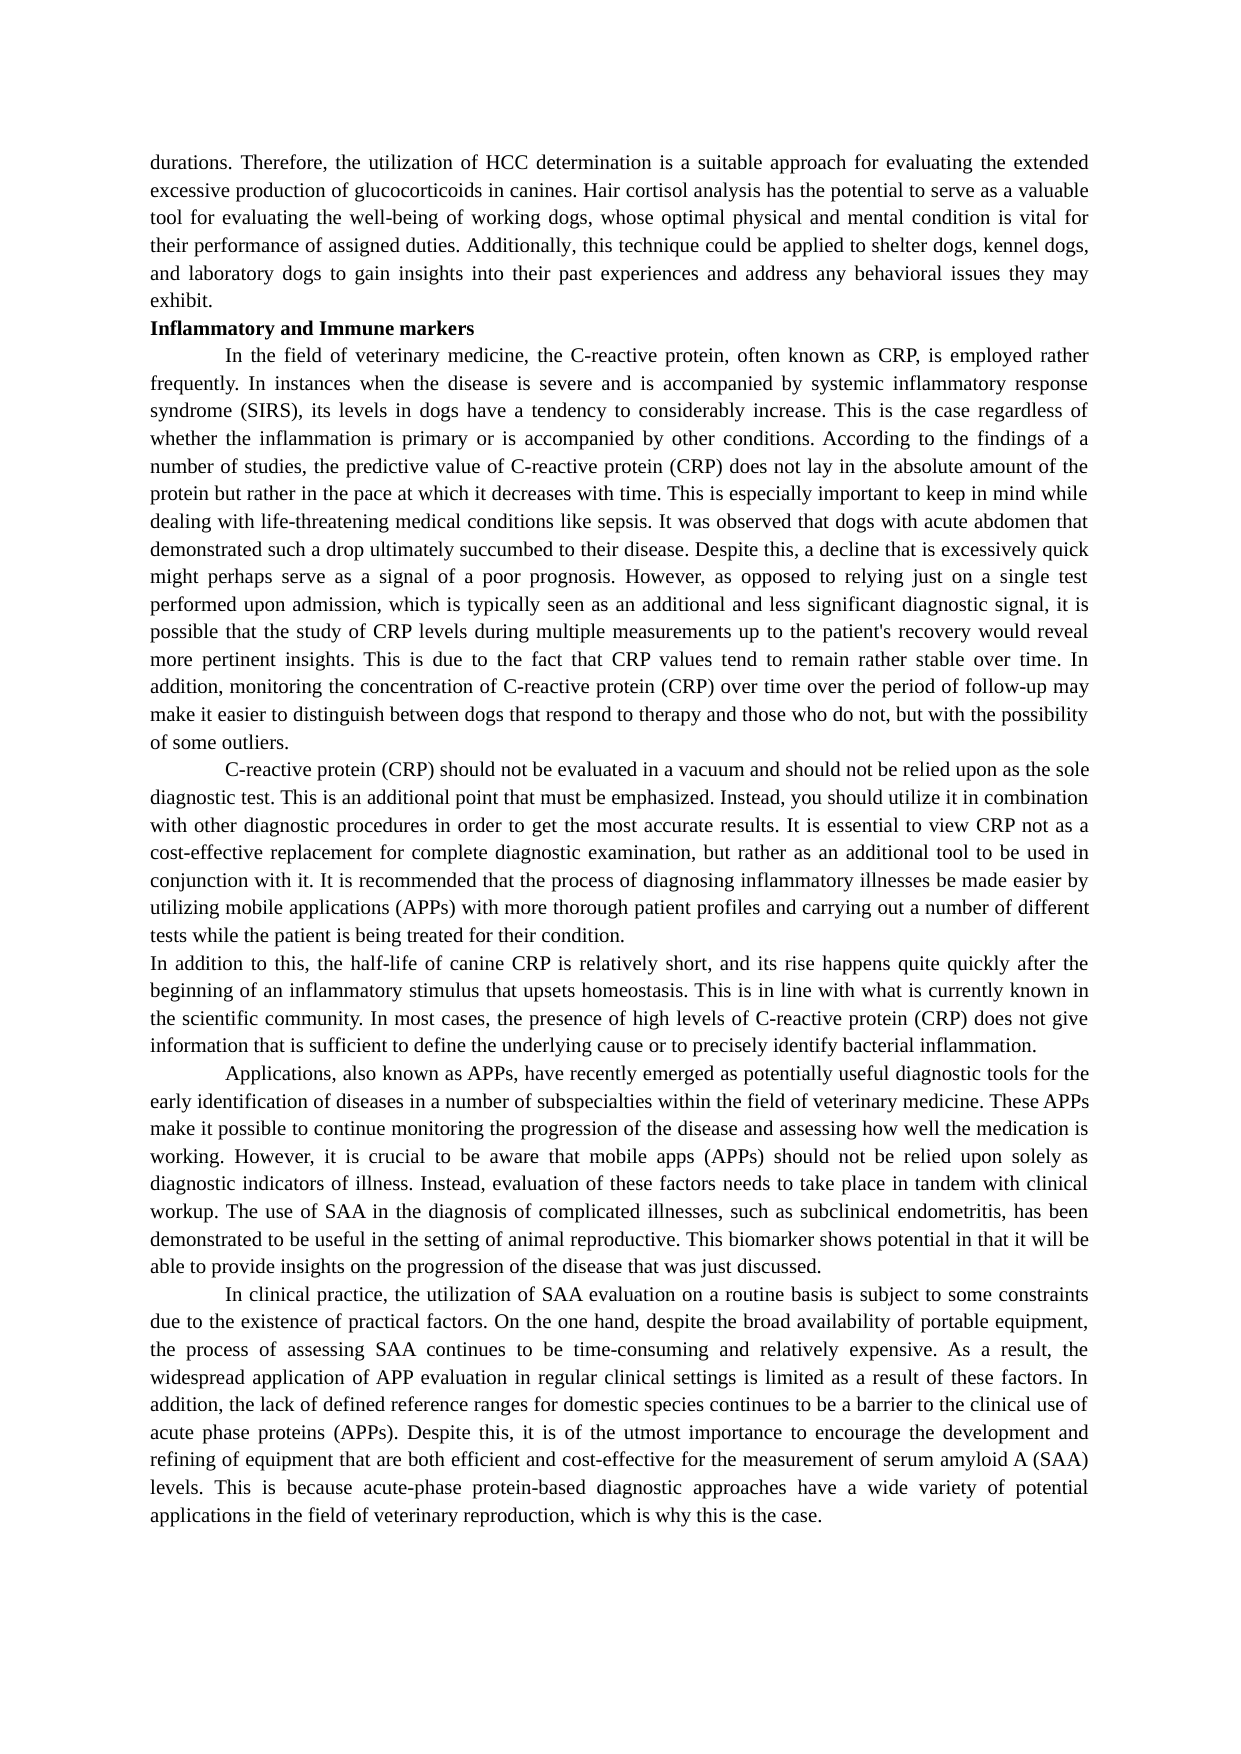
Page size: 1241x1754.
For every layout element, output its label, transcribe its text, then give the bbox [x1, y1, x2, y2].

text In addition to this, the half-life of canine CRP is relatively short, and its rise happens quite quickly after the beginning of an inflammatory stimulus that upsets homeostasis. This is in line with what is currently known in the scientific community. In most cases, the presence of high levels of C-reactive protein (CRP) does not give information that is sufficient to define the underlying cause or to precisely identify bacterial inflammation. [150, 951, 1090, 1057]
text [150, 150, 1090, 312]
text In the field of veterinary medicine, the C-reactive protein, often known as CRP, is employed rather frequently. In instances when the disease is severe and is accompanied by systemic inflammatory response syndrome (SIRS), its levels in dogs have a tendency to considerably increase. This is the case regardless of whether the inflammation is primary or is accompanied by other conditions. According to the findings of a number of studies, the predictive value of C-reactive protein (CRP) does not lay in the absolute amount of the protein but rather in the pace at which it decreases with time. This is especially important to keep in mind while dealing with life-threatening medical conditions like sepsis. It was observed that dogs with acute abdomen that demonstrated such a drop ultimately succumbed to their disease. Despite this, a decline that is excessively quick might perhaps serve as a signal of a poor prognosis. However, as opposed to relying just on a single test performed upon admission, which is typically seen as an additional and less significant diagnostic signal, it is possible that the study of CRP levels during multiple measurements up to the patient's recovery would reveal more pertinent insights. This is due to the fact that CRP values tend to remain rather stable over time. In addition, monitoring the concentration of C-reactive protein (CRP) over time over the period of follow-up may make it easier to distinguish between dogs that respond to therapy and those who do not, but with the possibility of some outliers. [150, 343, 1090, 754]
text C-reactive protein (CRP) should not be evaluated in a vacuum and should not be relied upon as the sole diagnostic test. This is an additional point that must be emphasized. Instead, you should utilize it in combination with other diagnostic procedures in order to get the most accurate results. It is essential to view CRP not as a cost-effective replacement for complete diagnostic examination, but rather as an additional tool to be used in conjunction with it. It is recommended that the process of diagnosing inflammatory illnesses be made easier by utilizing mobile applications (APPs) with more thorough patient profiles and carrying out a number of different tests while the patient is being treated for their condition. [150, 757, 1090, 947]
text Applications, also known as APPs, have recently emerged as potentially useful diagnostic tools for the early identification of diseases in a number of subspecialties within the field of veterinary medicine. These APPs make it possible to continue monitoring the progression of the disease and assessing how well the medication is working. However, it is crucial to be aware that mobile apps (APPs) should not be relied upon solely as diagnostic indicators of illness. Instead, evaluation of these factors needs to take place in tandem with clinical workup. The use of SAA in the diagnosis of complicated illnesses, such as subclinical endometritis, has been demonstrated to be useful in the setting of animal reproductive. This biomarker shows potential in that it will be able to provide insights on the progression of the disease that was just discussed. [150, 1061, 1090, 1278]
text In clinical practice, the utilization of SAA evaluation on a routine basis is subject to some constraints due to the existence of practical factors. On the one hand, despite the broad availability of portable equipment, the process of assessing SAA continues to be time-consuming and relatively expensive. As a result, the widespread application of APP evaluation in regular clinical settings is limited as a result of these factors. In addition, the lack of defined reference ranges for domestic species continues to be a barrier to the clinical use of acute phase proteins (APPs). Despite this, it is of the utmost importance to encourage the development and refining of equipment that are both efficient and cost-effective for the measurement of serum amyloid A (SAA) levels. This is because acute-phase protein-based diagnostic approaches have a wide variety of potential applications in the field of veterinary reproduction, which is why this is the case. [150, 1282, 1090, 1527]
text Inflammatory and Immune markers [150, 316, 1090, 340]
